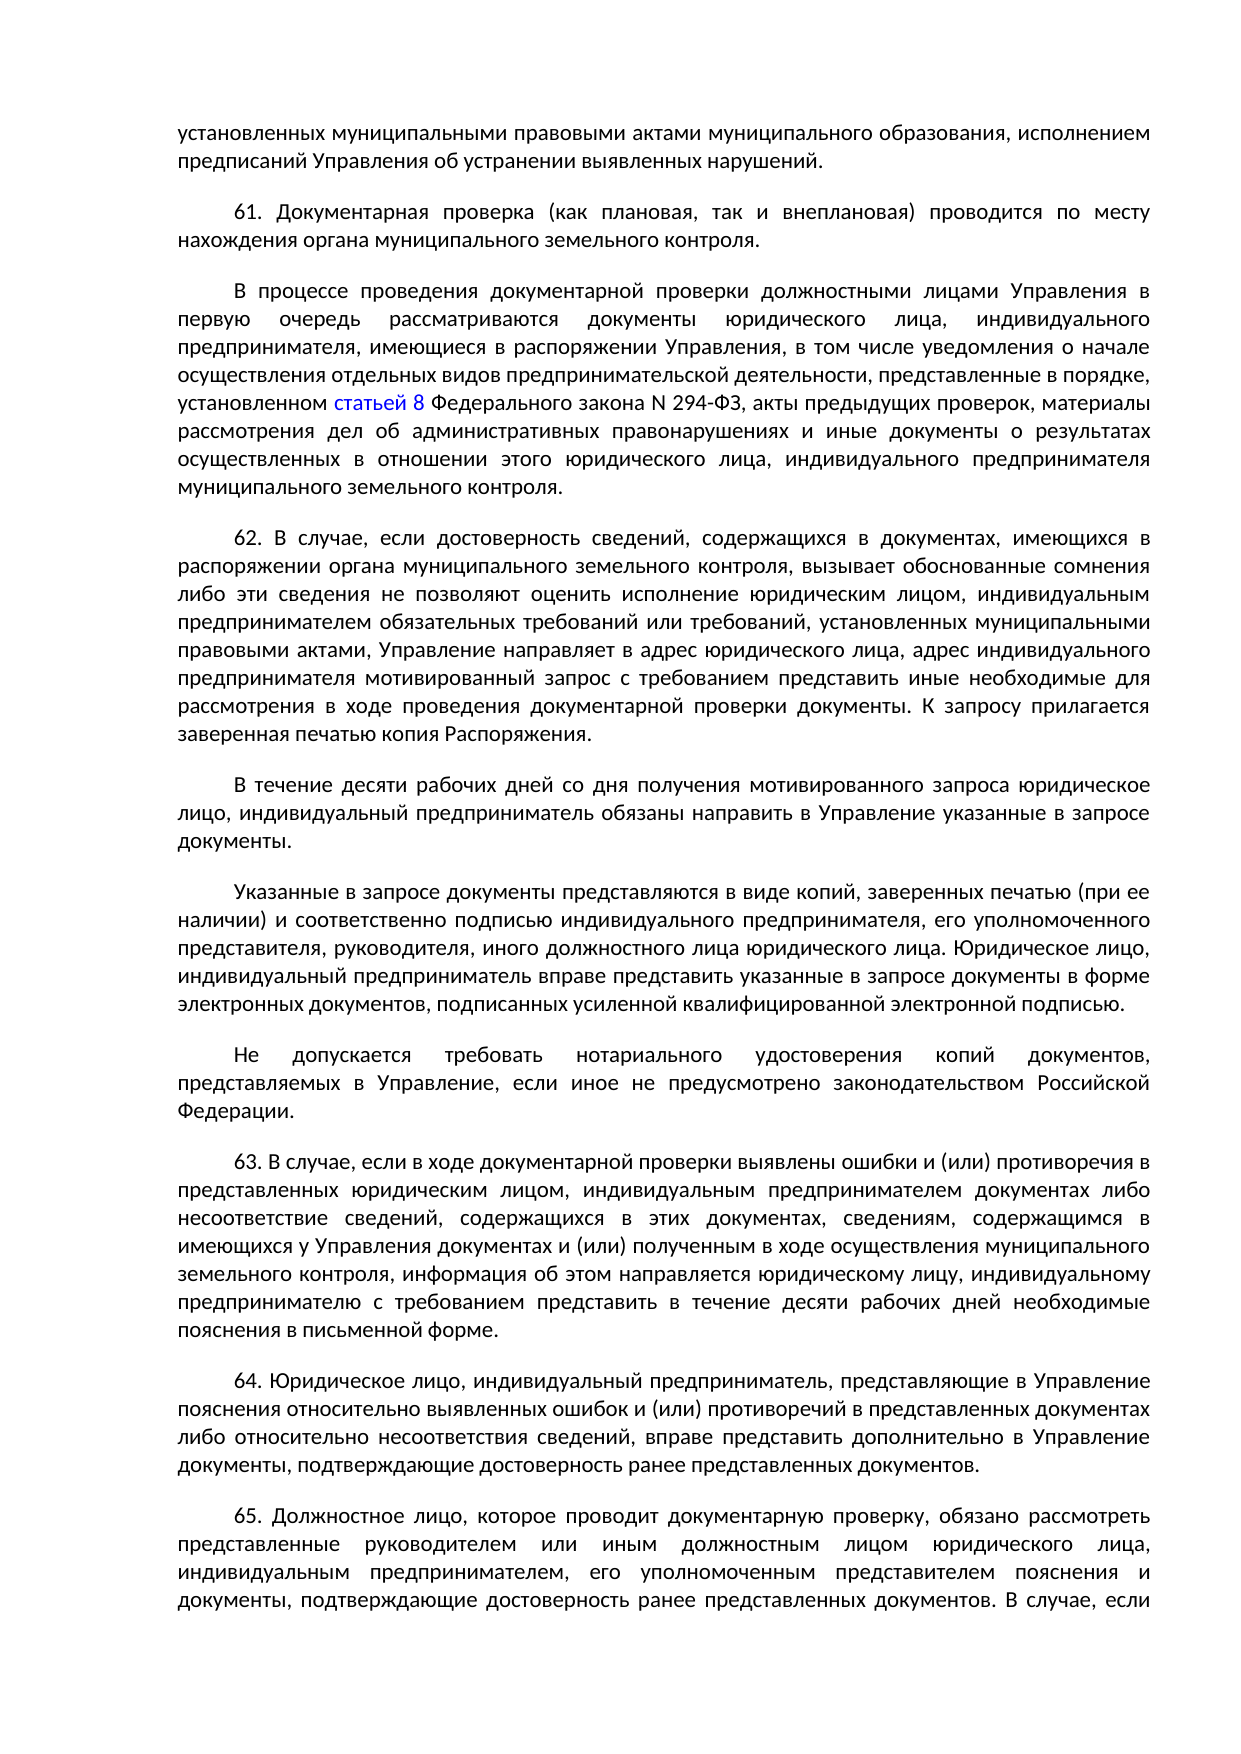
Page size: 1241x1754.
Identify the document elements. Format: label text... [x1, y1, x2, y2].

text 64. Юридическое лицо, индивидуальный предприниматель, представляющие в Управление пояснения относительно выявленных ошибок и (или) противоречий в представленных документах либо относительно несоответствия сведений, вправе представить дополнительно в Управление документы, подтверждающие достоверность ранее представленных документов. [177, 1366, 1152, 1478]
text Указанные в запросе документы представляются в виде копий, заверенных печатью (при ее наличии) и соответственно подписью индивидуального предпринимателя, его уполномоченного представителя, руководителя, иного должностного лица юридического лица. Юридическое лицо, индивидуальный предприниматель вправе представить указанные в запросе документы в форме электронных документов, подписанных усиленной квалифицированной электронной подписью. [177, 877, 1152, 1017]
text В процессе проведения документарной проверки должностными лицами Управления в первую очередь рассматриваются документы юридического лица, индивидуального предпринимателя, имеющиеся в распоряжении Управления, в том числе уведомления о начале осуществления отдельных видов предпринимательской деятельности, представленные в порядке, установленном статьей 8 Федерального закона N 294-ФЗ, акты предыдущих проверок, материалы рассмотрения дел об административных правонарушениях и иные документы о результатах осуществленных в отношении этого юридического лица, индивидуального предпринимателя муниципального земельного контроля. [177, 276, 1152, 500]
text Не допускается требовать нотариального удостоверения копий документов, представляемых в Управление, если иное не предусмотрено законодательством Российской Федерации. [177, 1040, 1152, 1124]
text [177, 118, 1152, 174]
text 63. В случае, если в ходе документарной проверки выявлены ошибки и (или) противоречия в представленных юридическим лицом, индивидуальным предпринимателем документах либо несоответствие сведений, содержащихся в этих документах, сведениям, содержащимся в имеющихся у Управления документах и (или) полученным в ходе осуществления муниципального земельного контроля, информация об этом направляется юридическому лицу, индивидуальному предпринимателю с требованием представить в течение десяти рабочих дней необходимые пояснения в письменной форме. [177, 1147, 1152, 1343]
text 61. Документарная проверка (как плановая, так и внеплановая) проводится по месту нахождения органа муниципального земельного контроля. [177, 197, 1152, 253]
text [177, 1501, 1152, 1613]
text В течение десяти рабочих дней со дня получения мотивированного запроса юридическое лицо, индивидуальный предприниматель обязаны направить в Управление указанные в запросе документы. [177, 770, 1152, 854]
text 62. В случае, если достоверность сведений, содержащихся в документах, имеющихся в распоряжении органа муниципального земельного контроля, вызывает обоснованные сомнения либо эти сведения не позволяют оценить исполнение юридическим лицом, индивидуальным предпринимателем обязательных требований или требований, установленных муниципальными правовыми актами, Управление направляет в адрес юридического лица, адрес индивидуального предпринимателя мотивированный запрос с требованием представить иные необходимые для рассмотрения в ходе проведения документарной проверки документы. К запросу прилагается заверенная печатью копия Распоряжения. [177, 523, 1152, 747]
